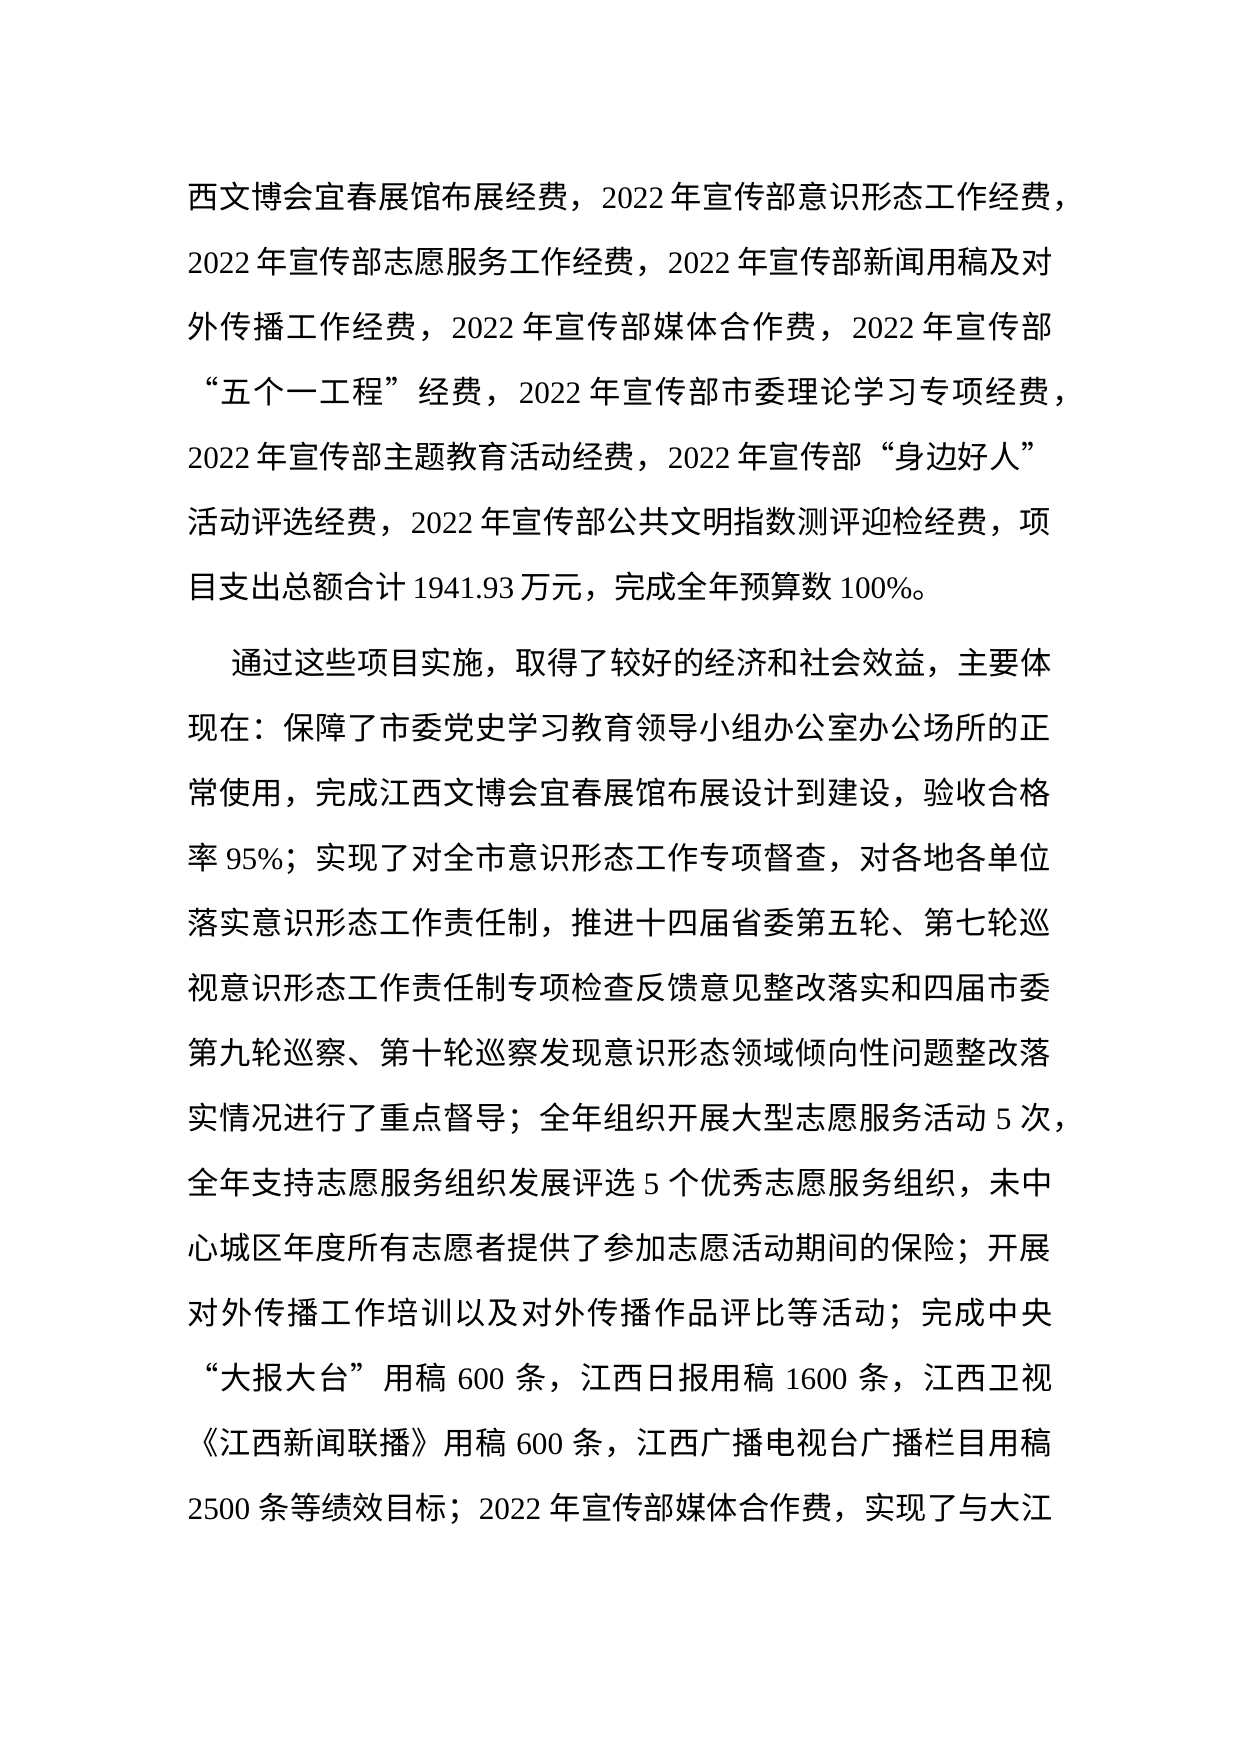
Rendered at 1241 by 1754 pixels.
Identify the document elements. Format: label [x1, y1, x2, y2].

text [187, 628, 1053, 1538]
text [187, 162, 1053, 617]
